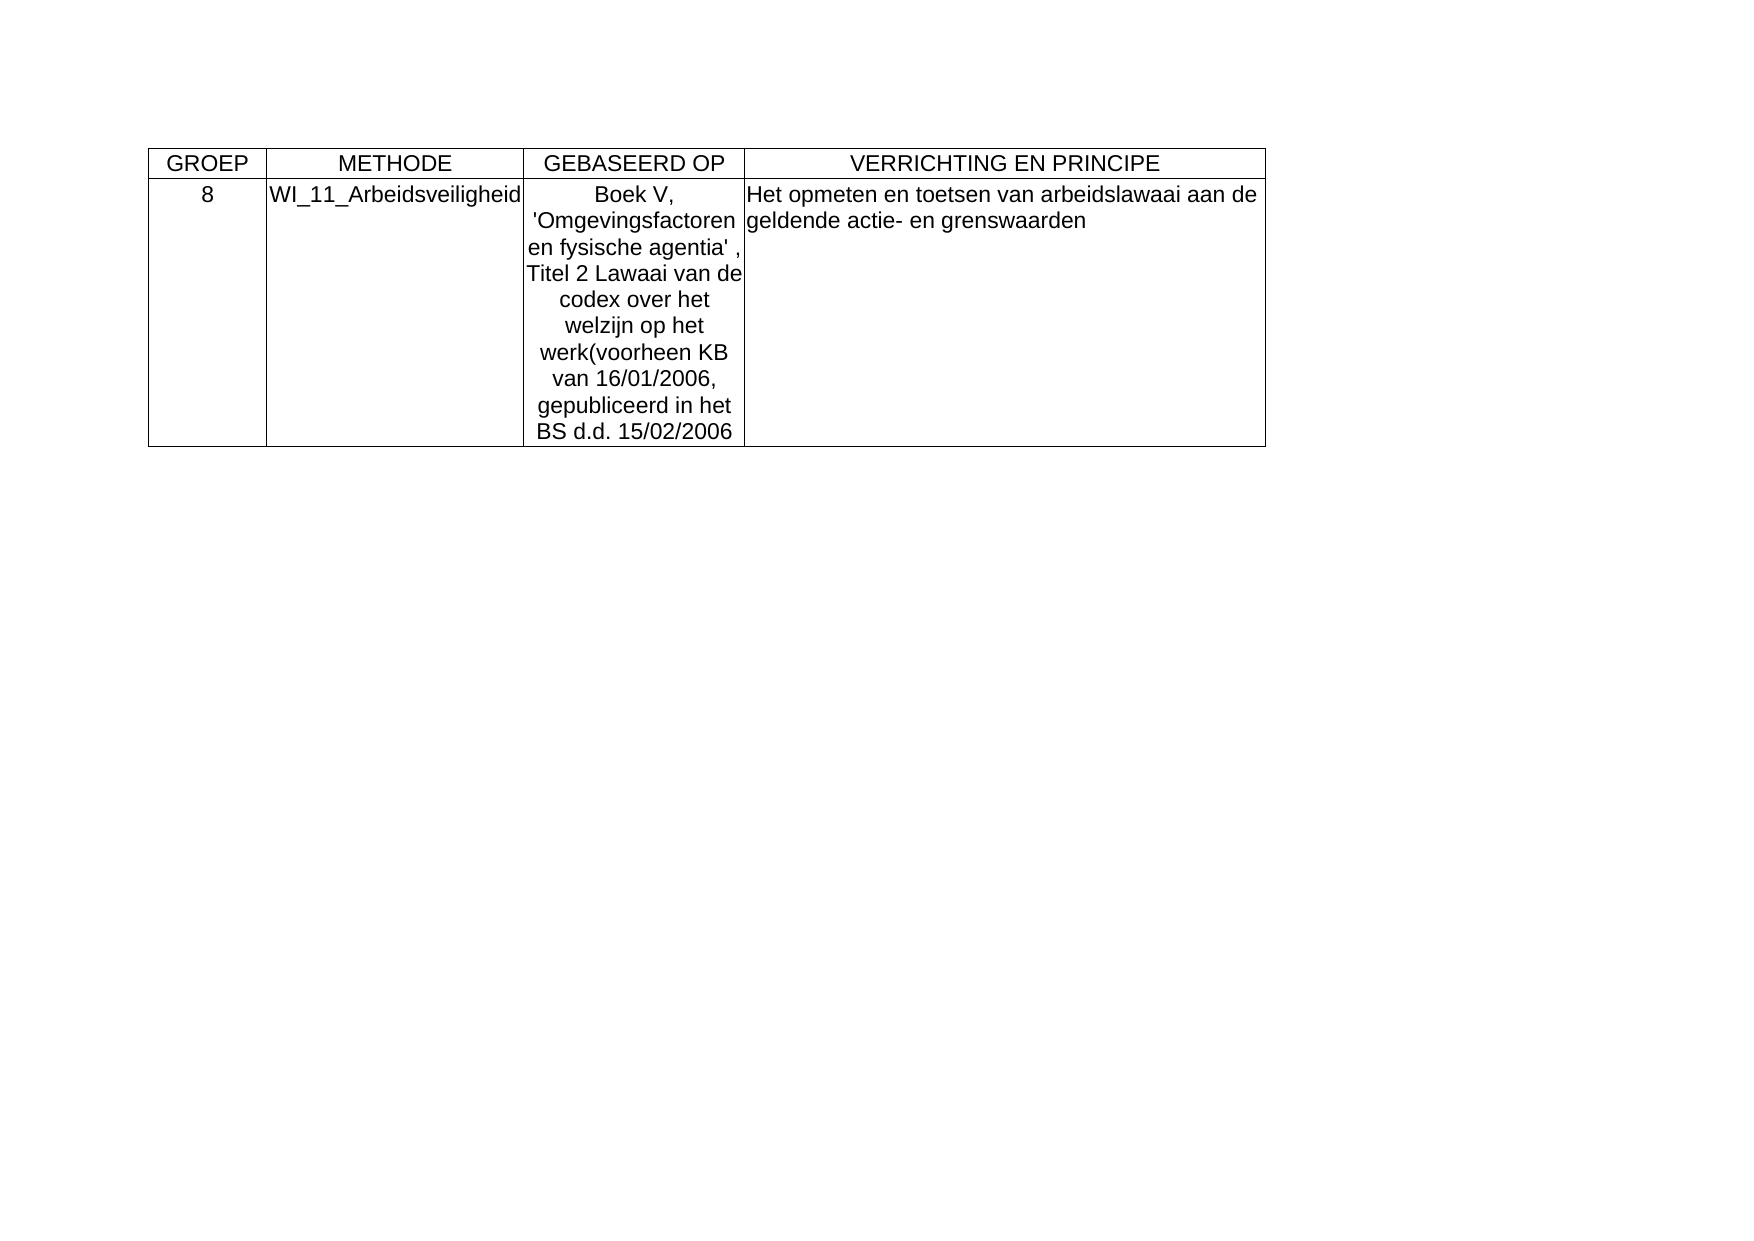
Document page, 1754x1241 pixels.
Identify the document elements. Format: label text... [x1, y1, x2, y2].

table_header METHODE [267, 149, 523, 178]
table_header GEBASEERD OP [524, 149, 744, 178]
table_cell 8 [149, 179, 266, 446]
table_cell Boek V, 'Omgevingsfactoren en fysische agentia' , Titel 2 Lawaai van de codex over het welzijn op het werk(voorheen KB van 16/01/2006, gepubliceerd in het BS d.d. 15/02/2006 [524, 179, 744, 446]
table_cell WI_11_Arbeidsveiligheid [267, 179, 523, 446]
table_header GROEP [149, 149, 266, 178]
table_header VERRICHTING EN PRINCIPE [745, 149, 1265, 178]
table_cell Het opmeten en toetsen van arbeidslawaai aan de geldende actie- en grenswaarden [745, 179, 1265, 446]
